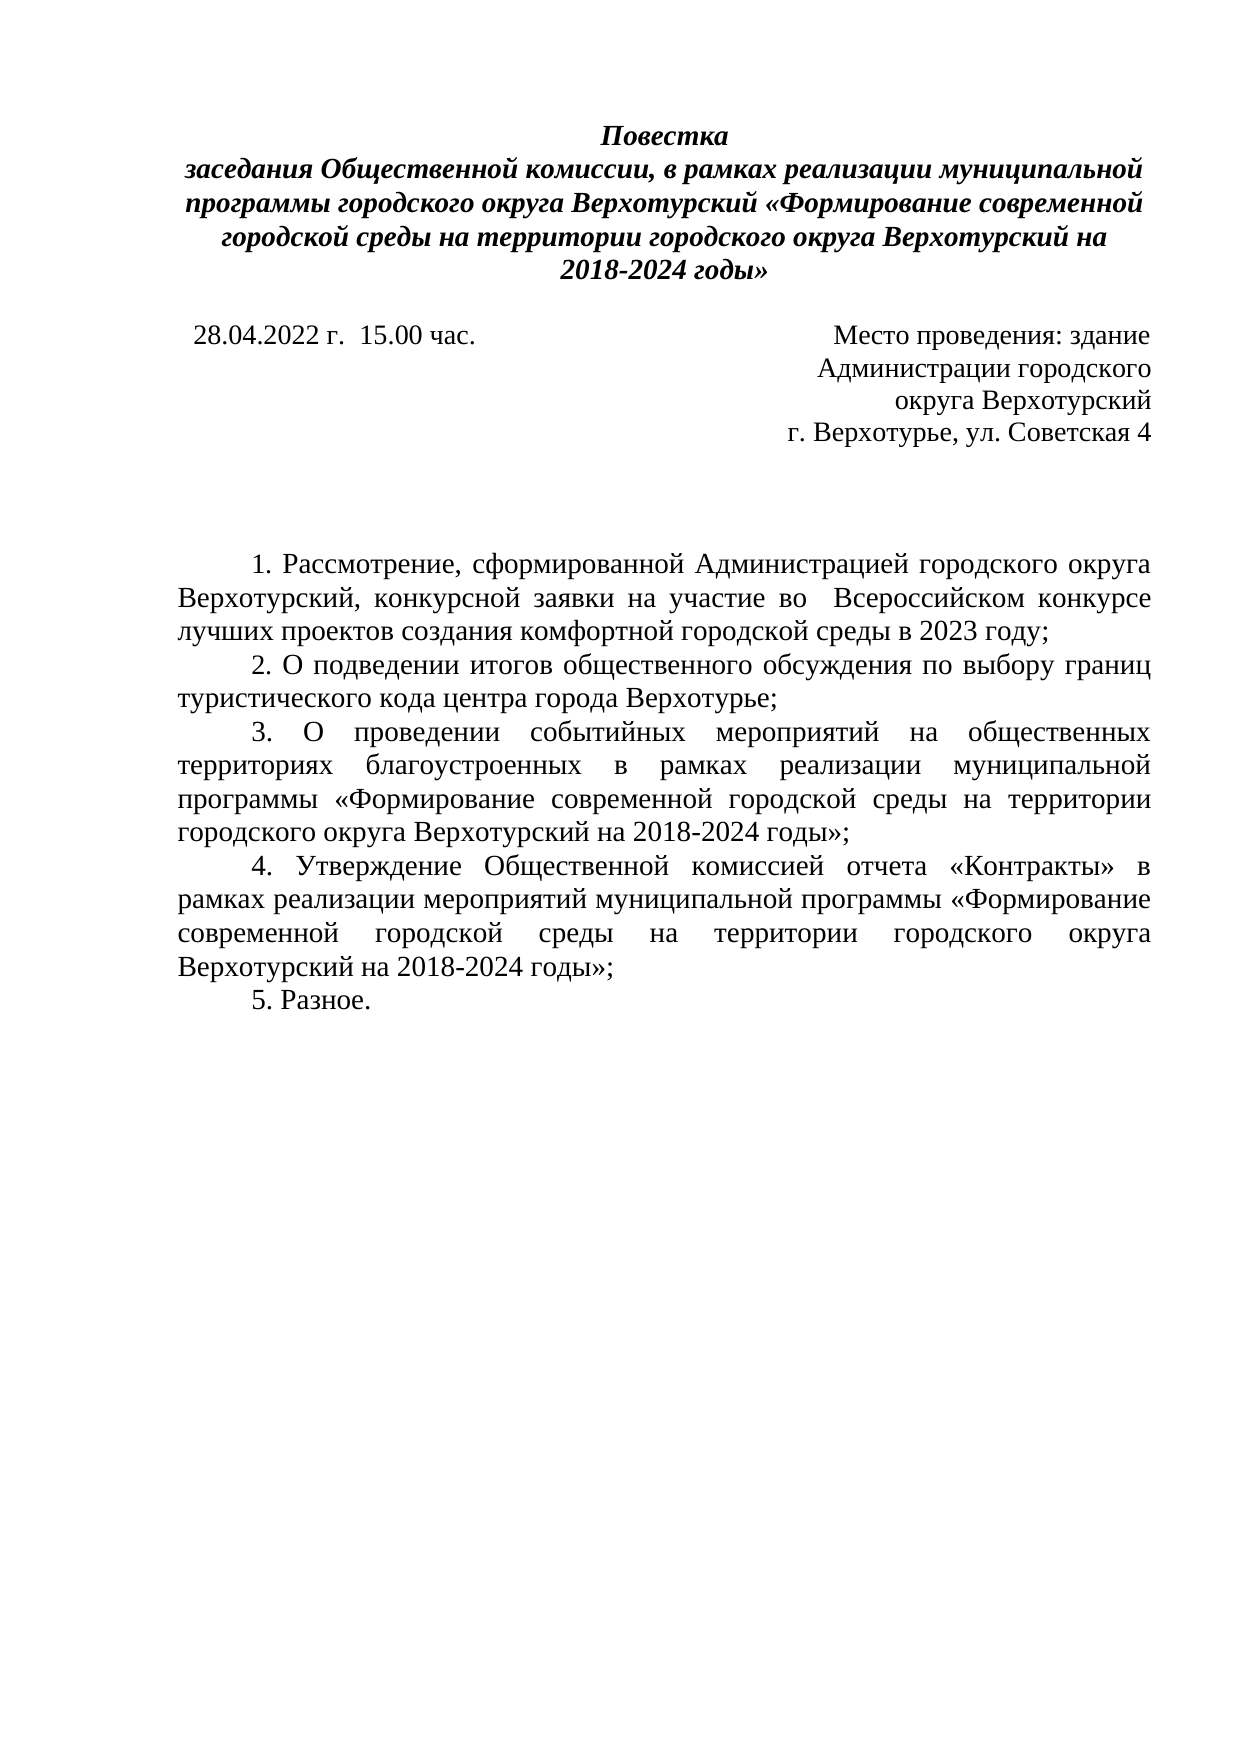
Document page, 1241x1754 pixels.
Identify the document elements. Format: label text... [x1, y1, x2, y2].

text 2018-2024 годы» [177, 252, 1152, 286]
text 4. Утверждение Общественной комиссией отчета «Контракты» в рамках реализации мероприятий муниципальной программы «Формирование современной городской среды на территории городского округа Верхотурский на 2018-2024 годы»; [177, 848, 1152, 982]
text 5. Разное. [177, 982, 1152, 1016]
text городской среды на территории городского округа Верхотурский на [177, 219, 1152, 252]
text заседания Общественной комиссии, в рамках реализации муниципальной [177, 152, 1152, 185]
text 28.04.2022 г. 15.00 час. Место проведения: здание Администрации городского [177, 318, 1152, 383]
text 2. О подведении итогов общественного обсуждения по выбору границ туристического кода центра города Верхотурье; [177, 647, 1152, 714]
text 3. О проведении событийных мероприятий на общественных территориях благоустроенных в рамках реализации муниципальной программы «Формирование современной городской среды на территории городского округа Верхотурский на 2018-2024 годы»; [177, 714, 1152, 848]
text Повестка [177, 118, 1152, 152]
text 1. Рассмотрение, сформированной Администрацией городского округа Верхотурский, конкурсной заявки на участие во Всероссийском конкурсе лучших проектов создания комфортной городской среды в 2023 году; [177, 546, 1152, 647]
text г. Верхотурье, ул. Советская 4 [177, 415, 1152, 448]
text округа Верхотурский [177, 383, 1152, 415]
text программы городского округа Верхотурский «Формирование современной [177, 185, 1152, 219]
